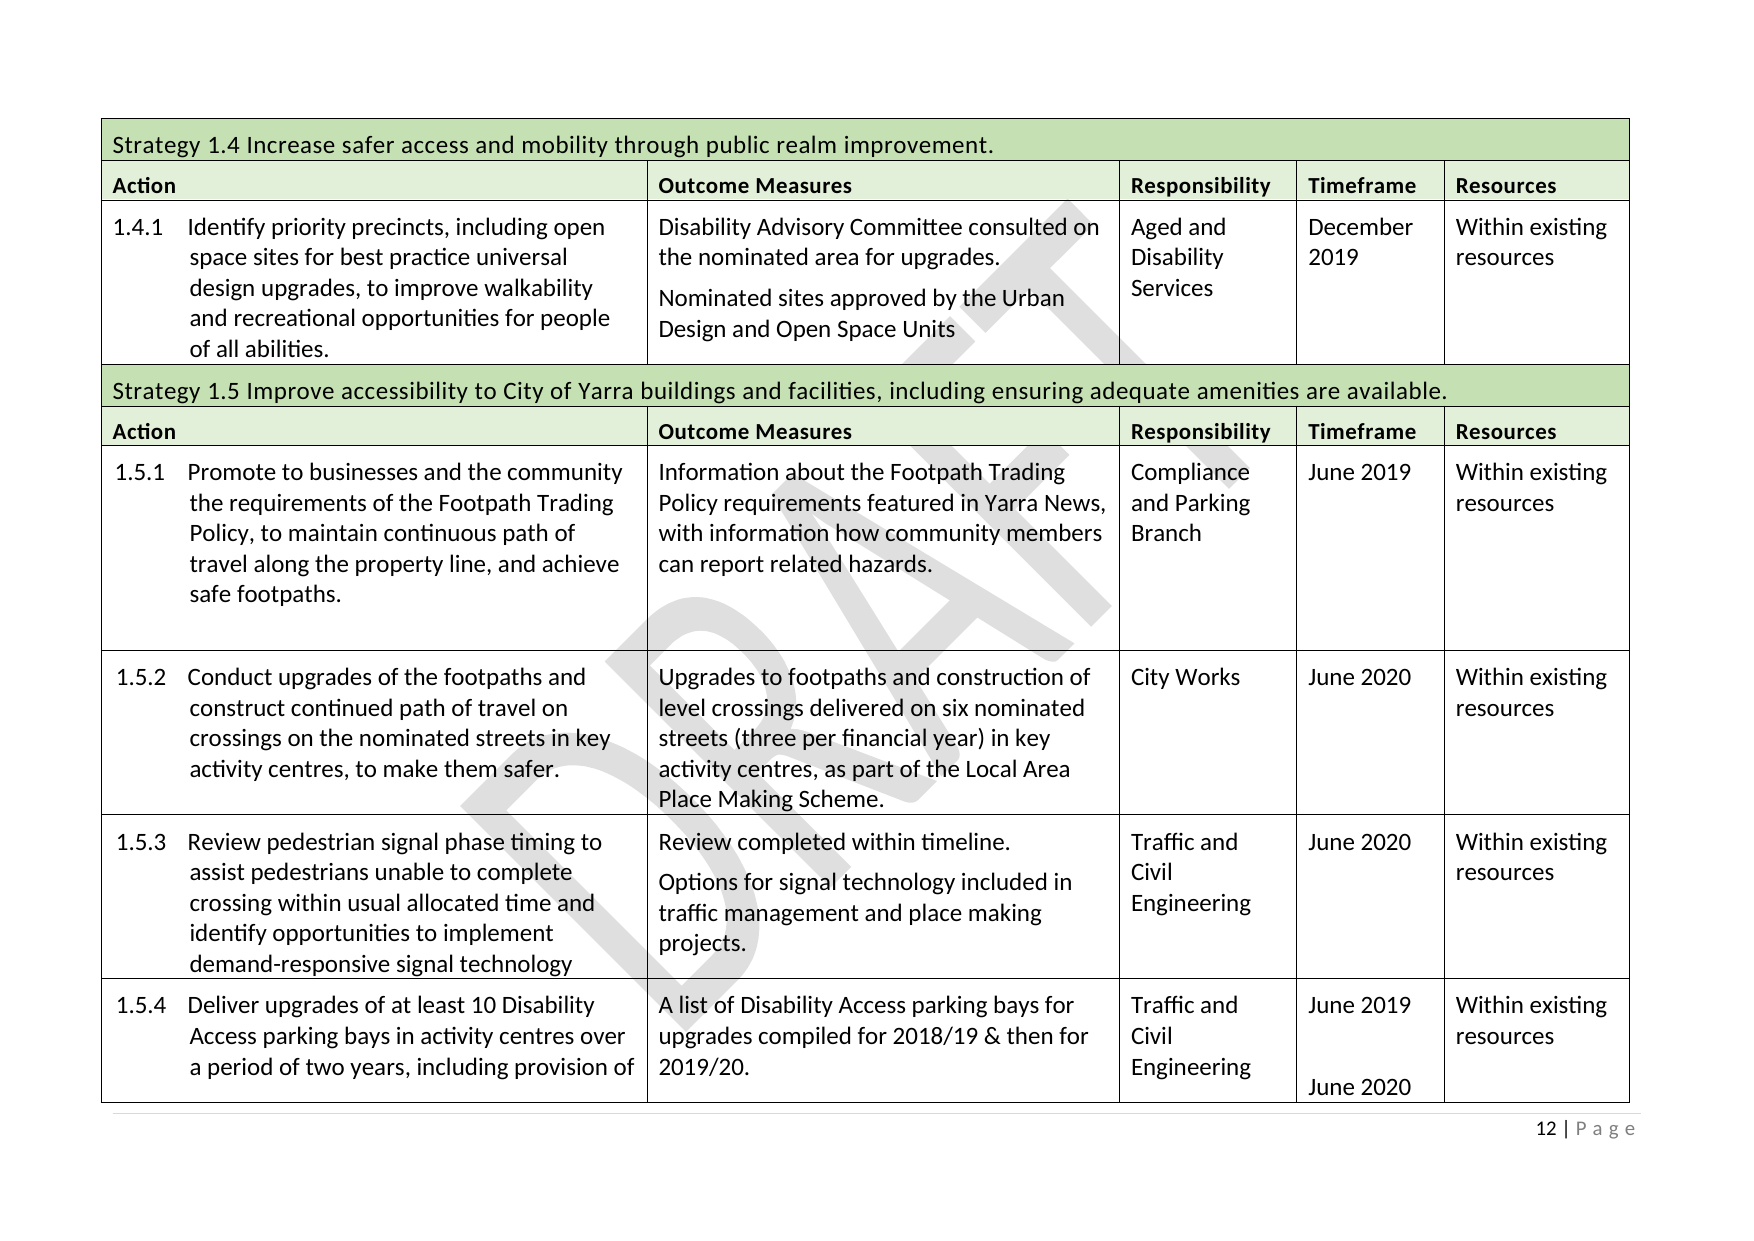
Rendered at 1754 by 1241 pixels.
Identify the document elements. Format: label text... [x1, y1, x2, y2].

table_cell December 2019 [1297, 201, 1444, 364]
table_cell June 2020 [1297, 651, 1444, 814]
table_cell Aged and Disability Services [1120, 201, 1296, 364]
table_header Strategy 1.4 Increase safer access and mobility through public realm improvement. [102, 119, 1629, 160]
table_cell Resources [1445, 161, 1629, 199]
table_cell Within existing resources [1445, 815, 1629, 978]
table_cell Disability Advisory Committee consulted on the nominated area for upgrades. Nominated sites approved by the Urban Design and Open Space Units [648, 201, 1119, 364]
table_cell 1.4.1 Identify priority precincts, including open space sites for best practice universal design upgrades, to improve walkability and recreational opportunities for people of all abilities. [102, 201, 647, 364]
table_cell Outcome Measures [648, 407, 1119, 445]
table_cell June 2019 June 2020 [1297, 979, 1444, 1102]
table_cell Compliance and Parking Branch [1120, 446, 1296, 650]
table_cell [648, 979, 1119, 1102]
table_cell Traffic and Civil Engineering [1120, 815, 1296, 978]
table_cell Timeframe [1297, 161, 1444, 199]
table_cell Within existing resources [1445, 446, 1629, 650]
table_cell Resources [1445, 407, 1629, 445]
table_cell Action [102, 407, 647, 445]
table_cell Conduct upgrades of the footpaths and construct continued path of travel on crossings on the nominated streets in key activity centres, to make them safer. [102, 651, 647, 814]
table_cell City Works [1120, 651, 1296, 814]
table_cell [1120, 979, 1296, 1102]
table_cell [102, 979, 647, 1102]
table_cell June 2020 [1297, 815, 1444, 978]
table_cell Review pedestrian signal phase timing to assist pedestrians unable to complete crossing within usual allocated time and identify opportunities to implement demand-responsive signal technology [102, 815, 647, 978]
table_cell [1445, 979, 1629, 1102]
table_cell Information about the Footpath Trading Policy requirements featured in Yarra News, with information how community members can report related hazards. [648, 446, 1119, 650]
table_cell Within existing resources [1445, 201, 1629, 364]
table_cell Action [102, 161, 647, 199]
table_cell Strategy 1.5 Improve accessibility to City of Yarra buildings and facilities, including ensuring adequate amenities are available. [102, 365, 1629, 406]
table_cell Within existing resources [1445, 651, 1629, 814]
table_cell Review completed within timeline. Options for signal technology included in traffic management and place making projects. [648, 815, 1119, 978]
table_cell Promote to businesses and the community the requirements of the Footpath Trading Policy, to maintain continuous path of travel along the property line, and achieve safe footpaths. [102, 446, 647, 650]
table_cell June 2019 [1297, 446, 1444, 650]
table_cell Upgrades to footpaths and construction of level crossings delivered on six nominated streets (three per financial year) in key activity centres, as part of the Local Area Place Making Scheme. [648, 651, 1119, 814]
table_cell Timeframe [1297, 407, 1444, 445]
table_cell Responsibility [1120, 161, 1296, 199]
table_cell Outcome Measures [648, 161, 1119, 199]
table_cell Responsibility [1120, 407, 1296, 445]
